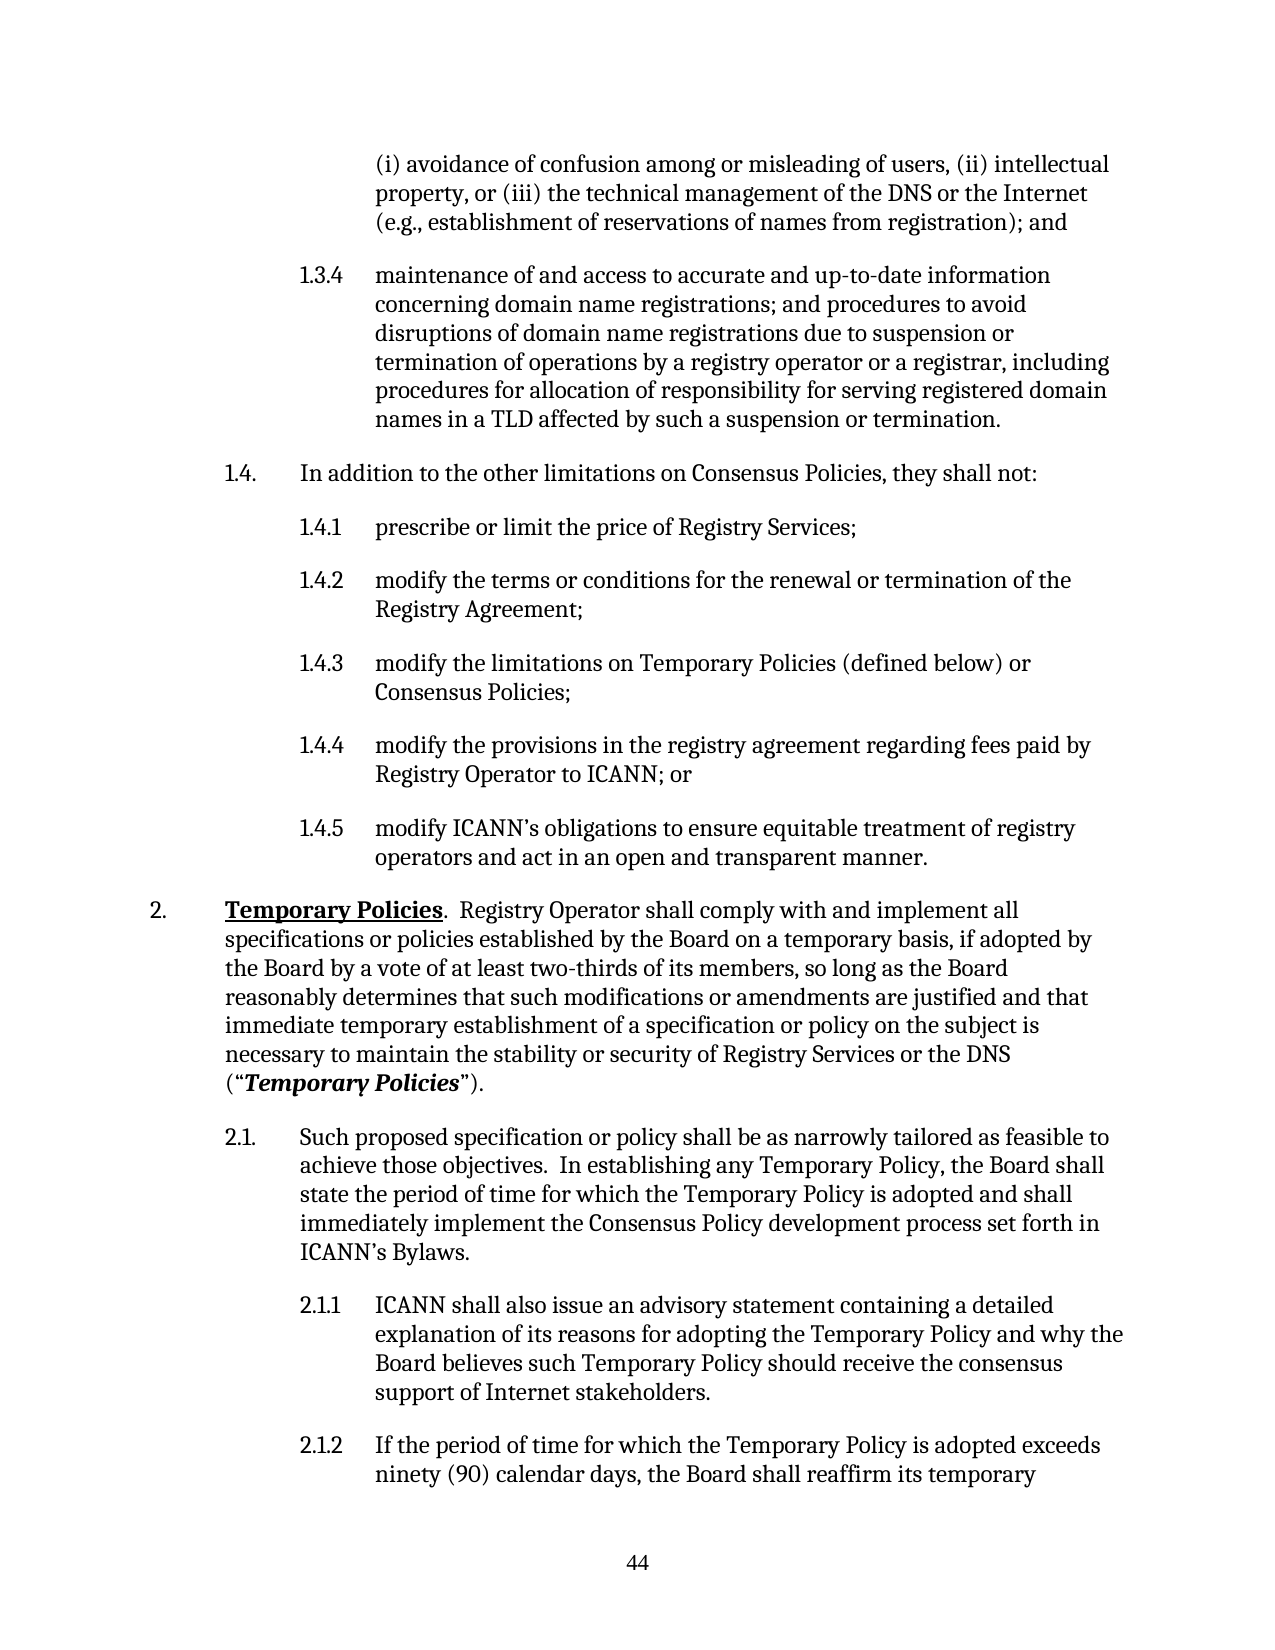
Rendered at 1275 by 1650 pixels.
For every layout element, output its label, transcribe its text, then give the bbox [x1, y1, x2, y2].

text modify the provisions in the registry agreement regarding fees paid by Registry Operator to ICANN; or [300, 731, 1125, 789]
text prescribe or limit the price of Registry Services; [300, 512, 1125, 541]
text ICANN shall also issue an advisory statement containing a detailed explanation of its reasons for adopting the Temporary Policy and why the Board believes such Temporary Policy should receive the consensus support of Internet stakeholders. [300, 1291, 1125, 1406]
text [300, 1431, 1125, 1489]
text In addition to the other limitations on Consensus Policies, they shall not: [225, 459, 1125, 487]
text maintenance of and access to accurate and up-to-date information concerning domain name registrations; and procedures to avoid disruptions of domain name registrations due to suspension or termination of operations by a registry operator or a registrar, including procedures for allocation of responsibility for serving registered domain names in a TLD affected by such a suspension or termination. [300, 261, 1125, 434]
text modify the limitations on Temporary Policies (defined below) or Consensus Policies; [300, 649, 1125, 706]
text Temporary Policies. Registry Operator shall comply with and implement all specifications or policies established by the Board on a temporary basis, if adopted by the Board by a vote of at least two-thirds of its members, so long as the Board reasonably determines that such modifications or amendments are justified and that immediate temporary establishment of a specification or policy on the subject is necessary to maintain the stability or security of Registry Services or the DNS (“Temporary Policies”). [150, 896, 1125, 1097]
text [300, 150, 1125, 236]
text modify the terms or conditions for the renewal or termination of the Registry Agreement; [300, 566, 1125, 624]
text modify ICANN’s obligations to ensure equitable treatment of registry operators and act in an open and transparent manner. [300, 814, 1125, 871]
text Such proposed specification or policy shall be as narrowly tailored as feasible to achieve those objectives. In establishing any Temporary Policy, the Board shall state the period of time for which the Temporary Policy is adopted and shall immediately implement the Consensus Policy development process set forth in ICANN’s Bylaws. [225, 1122, 1125, 1266]
